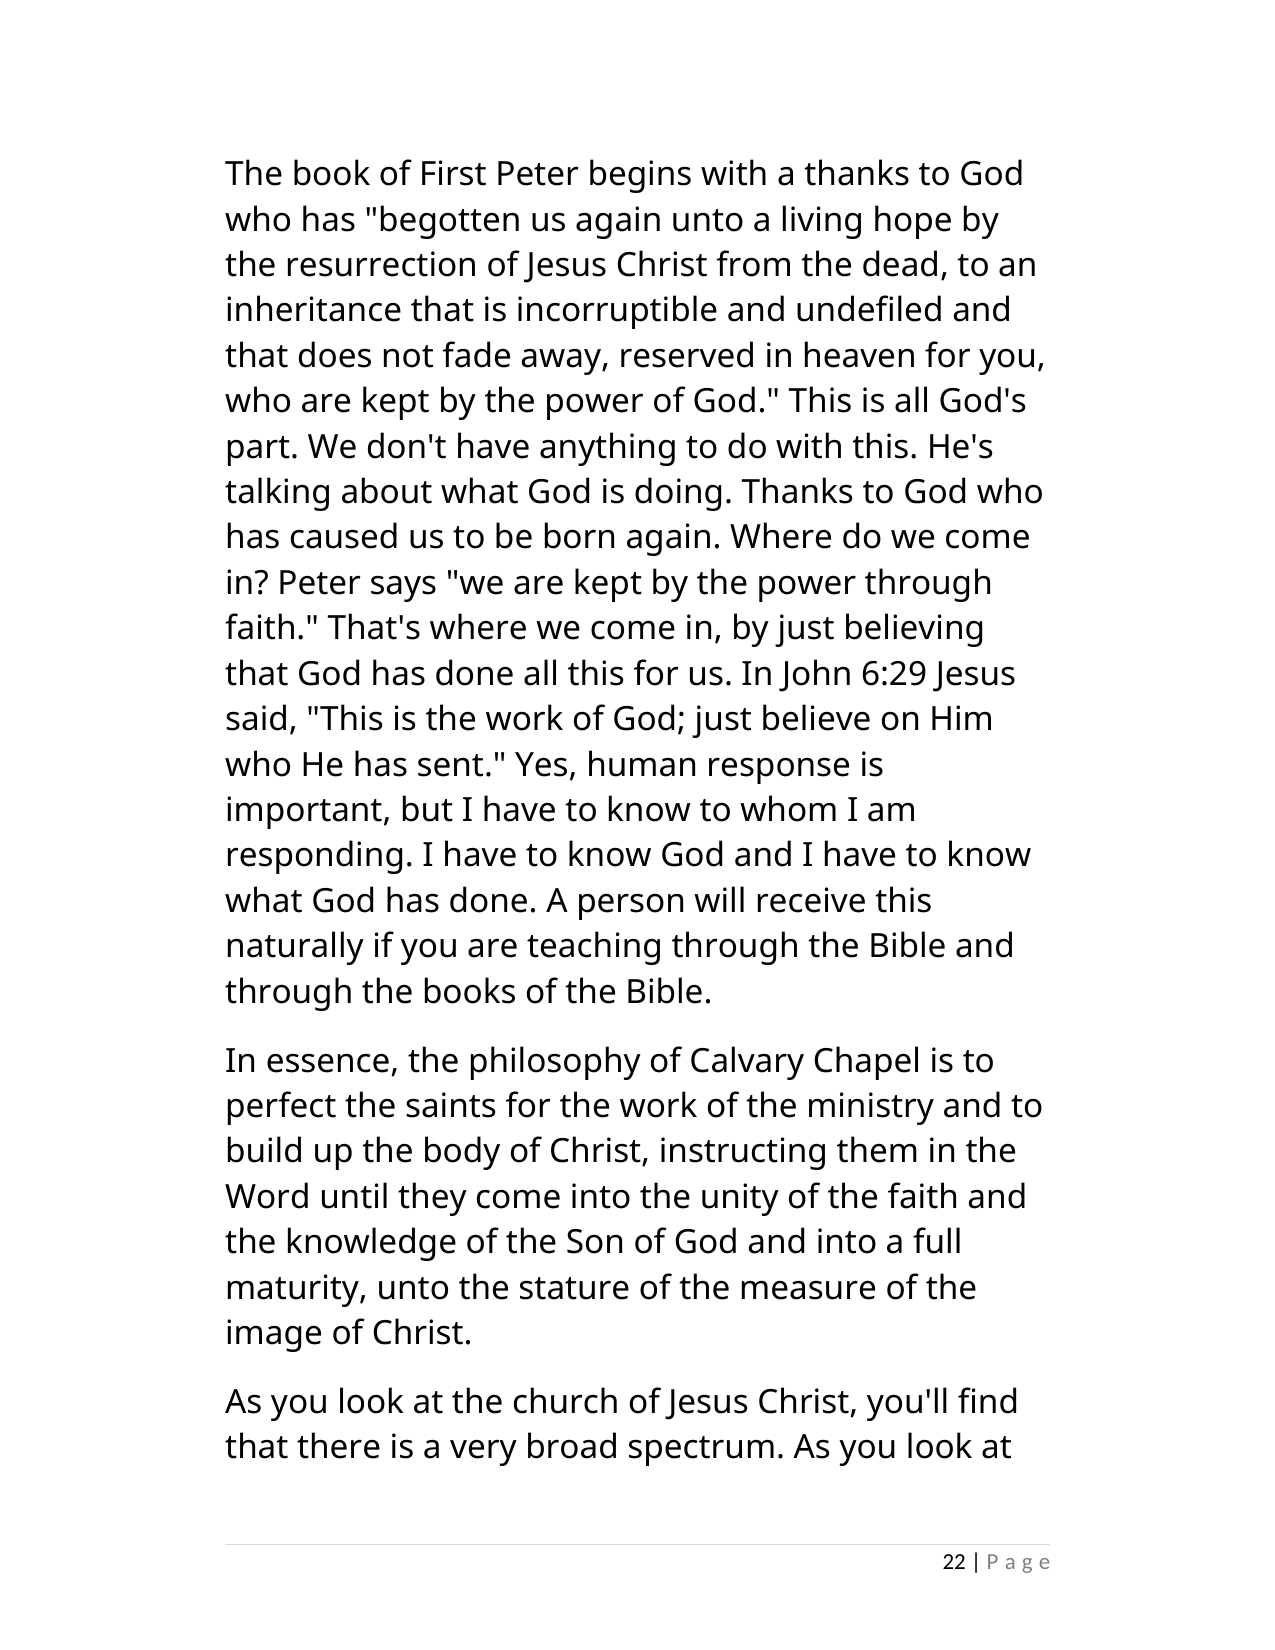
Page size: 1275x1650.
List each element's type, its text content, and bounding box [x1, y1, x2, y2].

text In essence, the philosophy of Calvary Chapel is to perfect the saints for the work of the ministry and to build up the body of Christ, instructing them in the Word until they come into the unity of the faith and the knowledge of the Son of God and into a full maturity, unto the stature of the measure of the image of Christ. [225, 1036, 1050, 1354]
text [225, 1378, 1050, 1468]
text The book of First Peter begins with a thanks to God who has "begotten us again unto a living hope by the resurrection of Jesus Christ from the dead, to an inheritance that is incorruptible and undefiled and that does not fade away, reserved in heaven for you, who are kept by the power of God." This is all God's part. We don't have anything to do with this. He's talking about what God is doing. Thanks to God who has caused us to be born again. Where do we come in? Peter says "we are kept by the power through faith." That's where we come in, by just believing that God has done all this for us. In John 6:29 Jesus said, "This is the work of God; just believe on Him who He has sent." Yes, human response is important, but I have to know to whom I am responding. I have to know God and I have to know what God has done. A person will receive this naturally if you are teaching through the Bible and through the books of the Bible. [225, 150, 1050, 1013]
